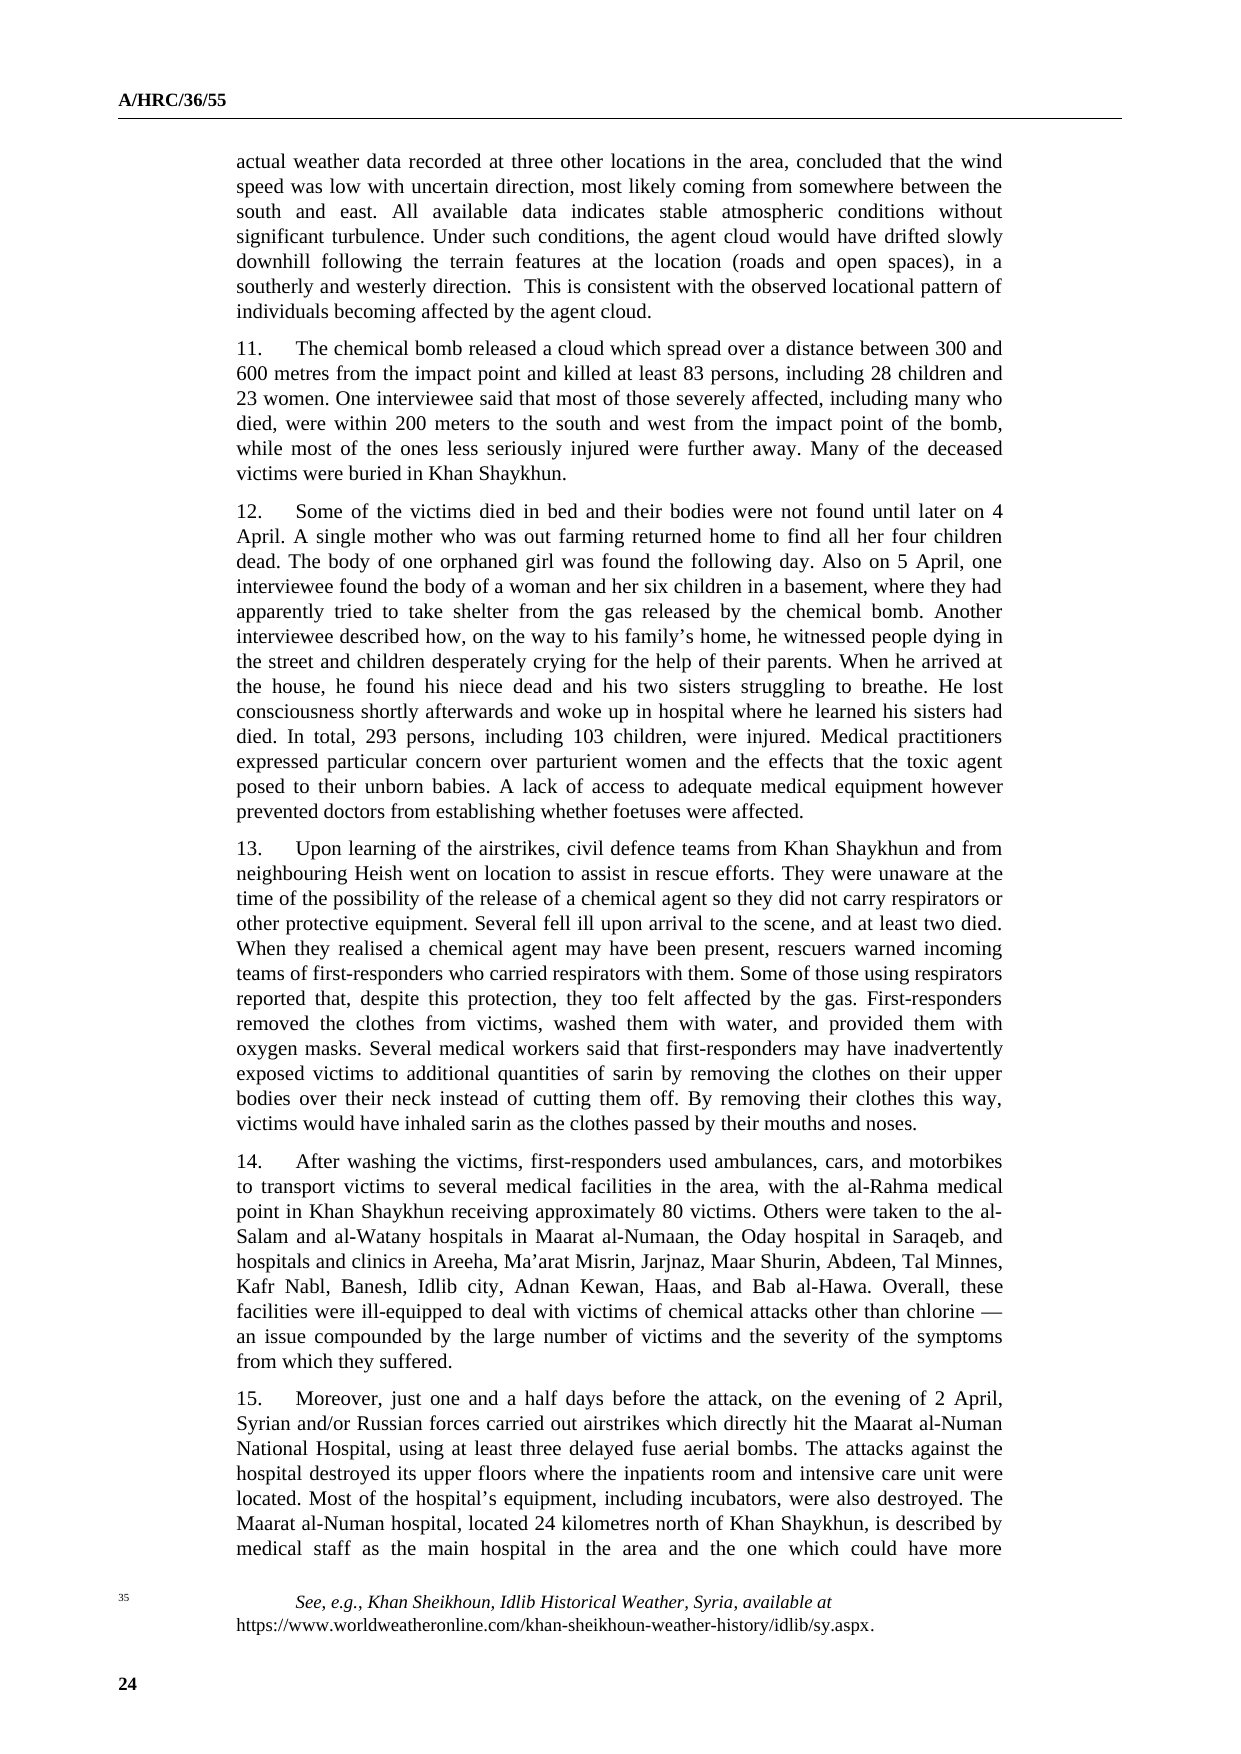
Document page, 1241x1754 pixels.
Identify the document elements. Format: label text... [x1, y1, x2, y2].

text 11. The chemical bomb released a cloud which spread over a distance between 300 and 600 metres from the impact point and killed at least 83 persons, including 28 children and 23 women. One interviewee said that most of those severely affected, including many who died, were within 200 meters to the south and west from the impact point of the bomb, while most of the ones less seriously injured were further away. Many of the deceased victims were buried in Khan Shaykhun. [236, 335, 1004, 485]
text 12. Some of the victims died in bed and their bodies were not found until later on 4 April. A single mother who was out farming returned home to find all her four children dead. The body of one orphaned girl was found the following day. Also on 5 April, one interviewee found the body of a woman and her six children in a basement, where they had apparently tried to take shelter from the gas released by the chemical bomb. Another interviewee described how, on the way to his family’s home, he witnessed people dying in the street and children desperately crying for the help of their parents. When he arrived at the house, he found his niece dead and his two sisters struggling to breathe. He lost consciousness shortly afterwards and woke up in hospital where he learned his sisters had died. In total, 293 persons, including 103 children, were injured. Medical practitioners expressed particular concern over parturient women and the effects that the toxic agent posed to their unborn babies. A lack of access to adequate medical equipment however prevented doctors from establishing whether foetuses were affected. [236, 498, 1004, 823]
text 13. Upon learning of the airstrikes, civil defence teams from Khan Shaykhun and from neighbouring Heish went on location to assist in rescue efforts. They were unaware at the time of the possibility of the release of a chemical agent so they did not carry respirators or other protective equipment. Several fell ill upon arrival to the scene, and at least two died. When they realised a chemical agent may have been present, rescuers warned incoming teams of first-responders who carried respirators with them. Some of those using respirators reported that, despite this protection, they too felt affected by the gas. First-responders removed the clothes from victims, washed them with water, and provided them with oxygen masks. Several medical workers said that first-responders may have inadvertently exposed victims to additional quantities of sarin by removing the clothes on their upper bodies over their neck instead of cutting them off. By removing their clothes this way, victims would have inhaled sarin as the clothes passed by their mouths and noses. [236, 835, 1004, 1135]
text 14. After washing the victims, first-responders used ambulances, cars, and motorbikes to transport victims to several medical facilities in the area, with the al-Rahma medical point in Khan Shaykhun receiving approximately 80 victims. Others were taken to the al-Salam and al-Watany hospitals in Maarat al-Numaan, the Oday hospital in Saraqeb, and hospitals and clinics in Areeha, Ma’arat Misrin, Jarjnaz, Maar Shurin, Abdeen, Tal Minnes, Kafr Nabl, Banesh, Idlib city, Adnan Kewan, Haas, and Bab al-Hawa. Overall, these facilities were ill-equipped to deal with victims of chemical attacks other than chlorine — an issue compounded by the large number of victims and the severity of the symptoms from which they suffered. [236, 1148, 1004, 1373]
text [236, 148, 1004, 323]
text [236, 1385, 1004, 1560]
